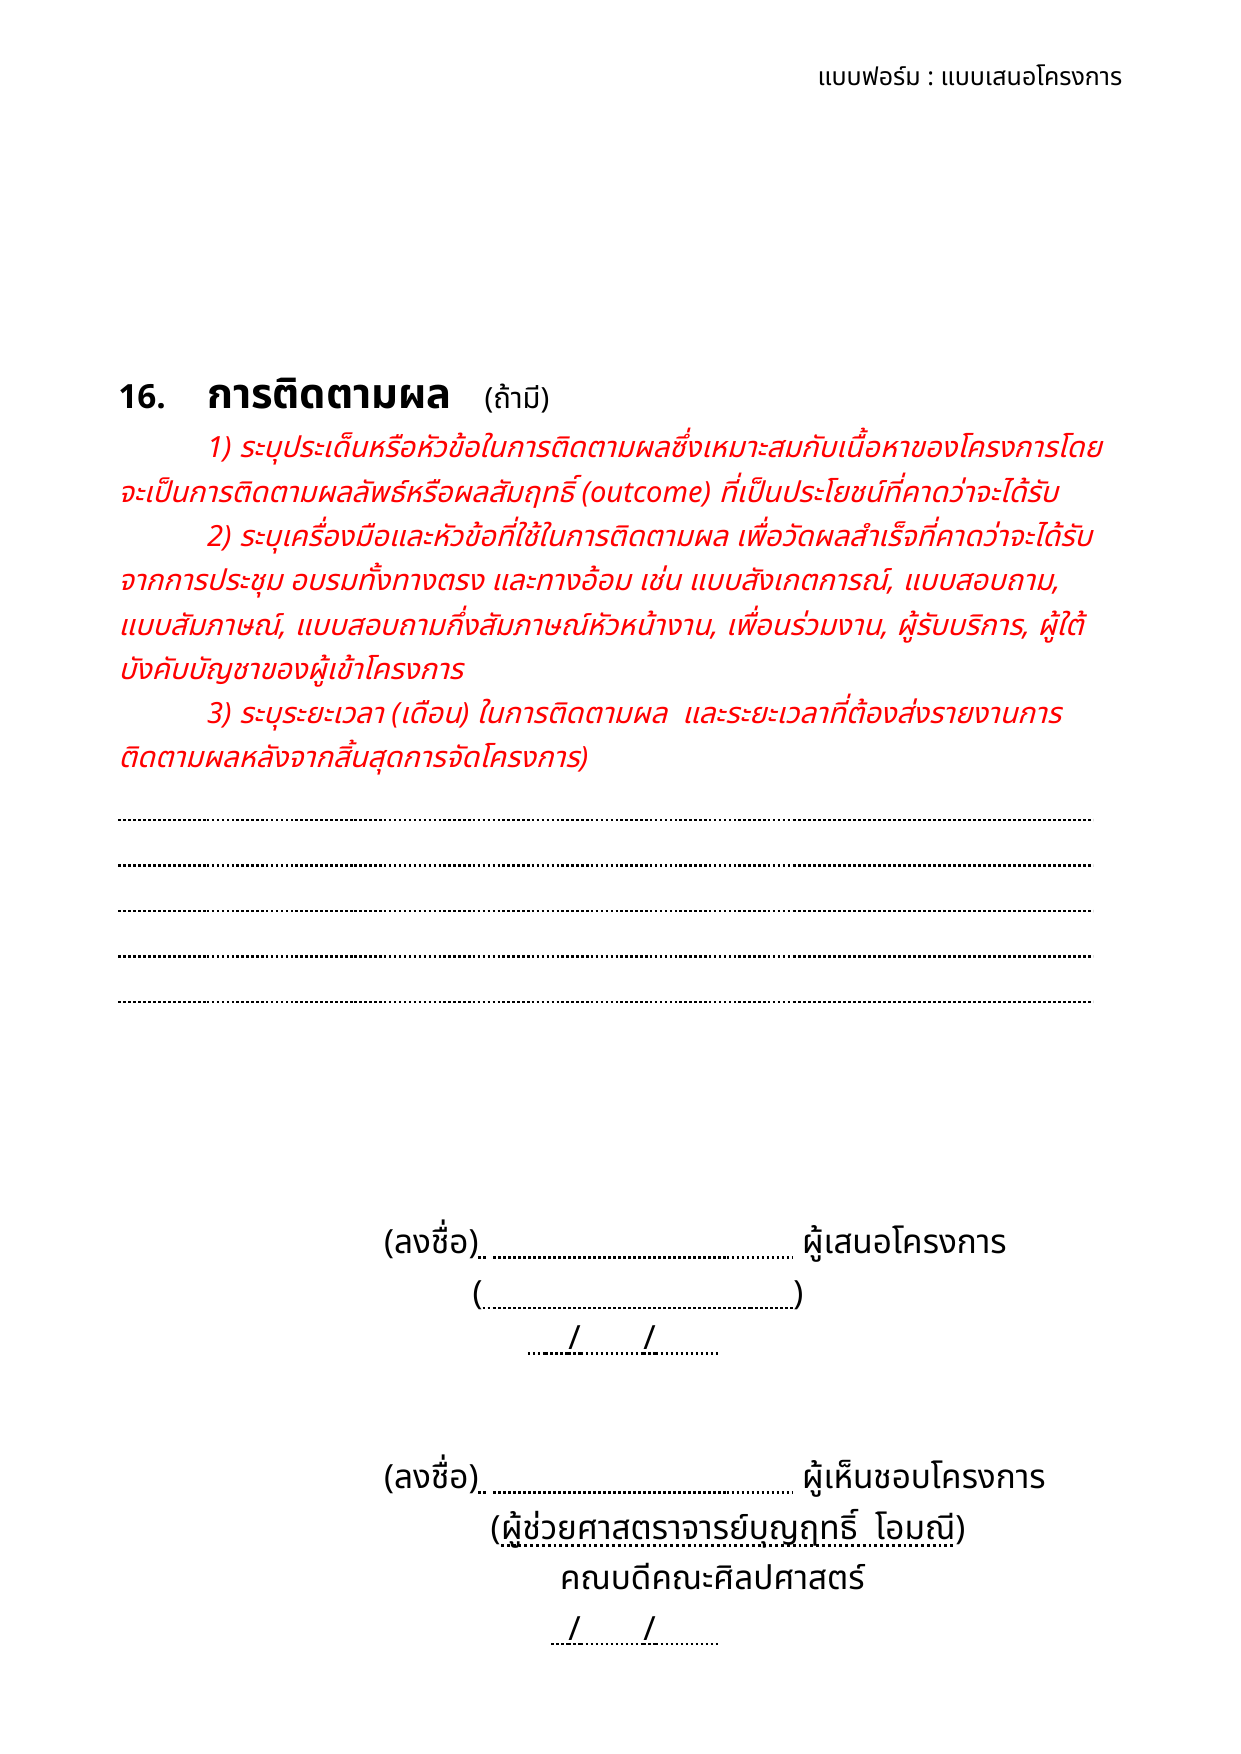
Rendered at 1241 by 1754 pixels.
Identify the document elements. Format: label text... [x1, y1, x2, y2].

text 2) ระบุเครื่องมือและหัวข้อที่ใช้ในการติดตามผล เพื่อวัดผลสำเร็จที่คาดว่าจะได้รับจากการประชุม อบรมทั้งทางตรง และทางอ้อม เช่น แบบสังเกตการณ์, แบบสอบถาม, แบบสัมภาษณ์, แบบสอบถามกึ่งสัมภาษณ์หัวหน้างาน, เพื่อนร่วมงาน, ผู้รับบริการ, ผู้ใต้บังคับบัญชาของผู้เข้าโครงการ [118, 515, 1122, 692]
title / / [335, 1314, 1122, 1359]
text 3) ระบุระยะเวลา (เดือน) ในการติดตามผล และระยะเวลาที่ต้องส่งรายงานการติดตามผลหลังจากสิ้นสุดการจัดโครงการ) [118, 692, 1122, 781]
title คณบดีคณะศิลปศาสตร์ [335, 1554, 1122, 1605]
title (ลงชื่อ) ผู้เห็นชอบโครงการ [335, 1453, 1122, 1504]
text 1) ระบุประเด็นหรือหัวข้อในการติดตามผลซึ่งเหมาะสมกับเนื้อหาของโครงการโดยจะเป็นการติดตามผลลัพธ์หรือผลสัมฤทธิ์ (outcome) ที่เป็นประโยชน์ที่คาดว่าจะได้รับ [118, 427, 1122, 515]
title (ลงชื่อ) ผู้เสนอโครงการ [335, 1218, 1122, 1268]
title ( ) [335, 1268, 1122, 1314]
title / / [335, 1605, 1122, 1650]
title (ผู้ช่วยศาสตราจารย์บุญฤทธิ์ โอมณี) [335, 1504, 1122, 1554]
list การติดตามผล (ถ้ามี) [118, 364, 1122, 427]
